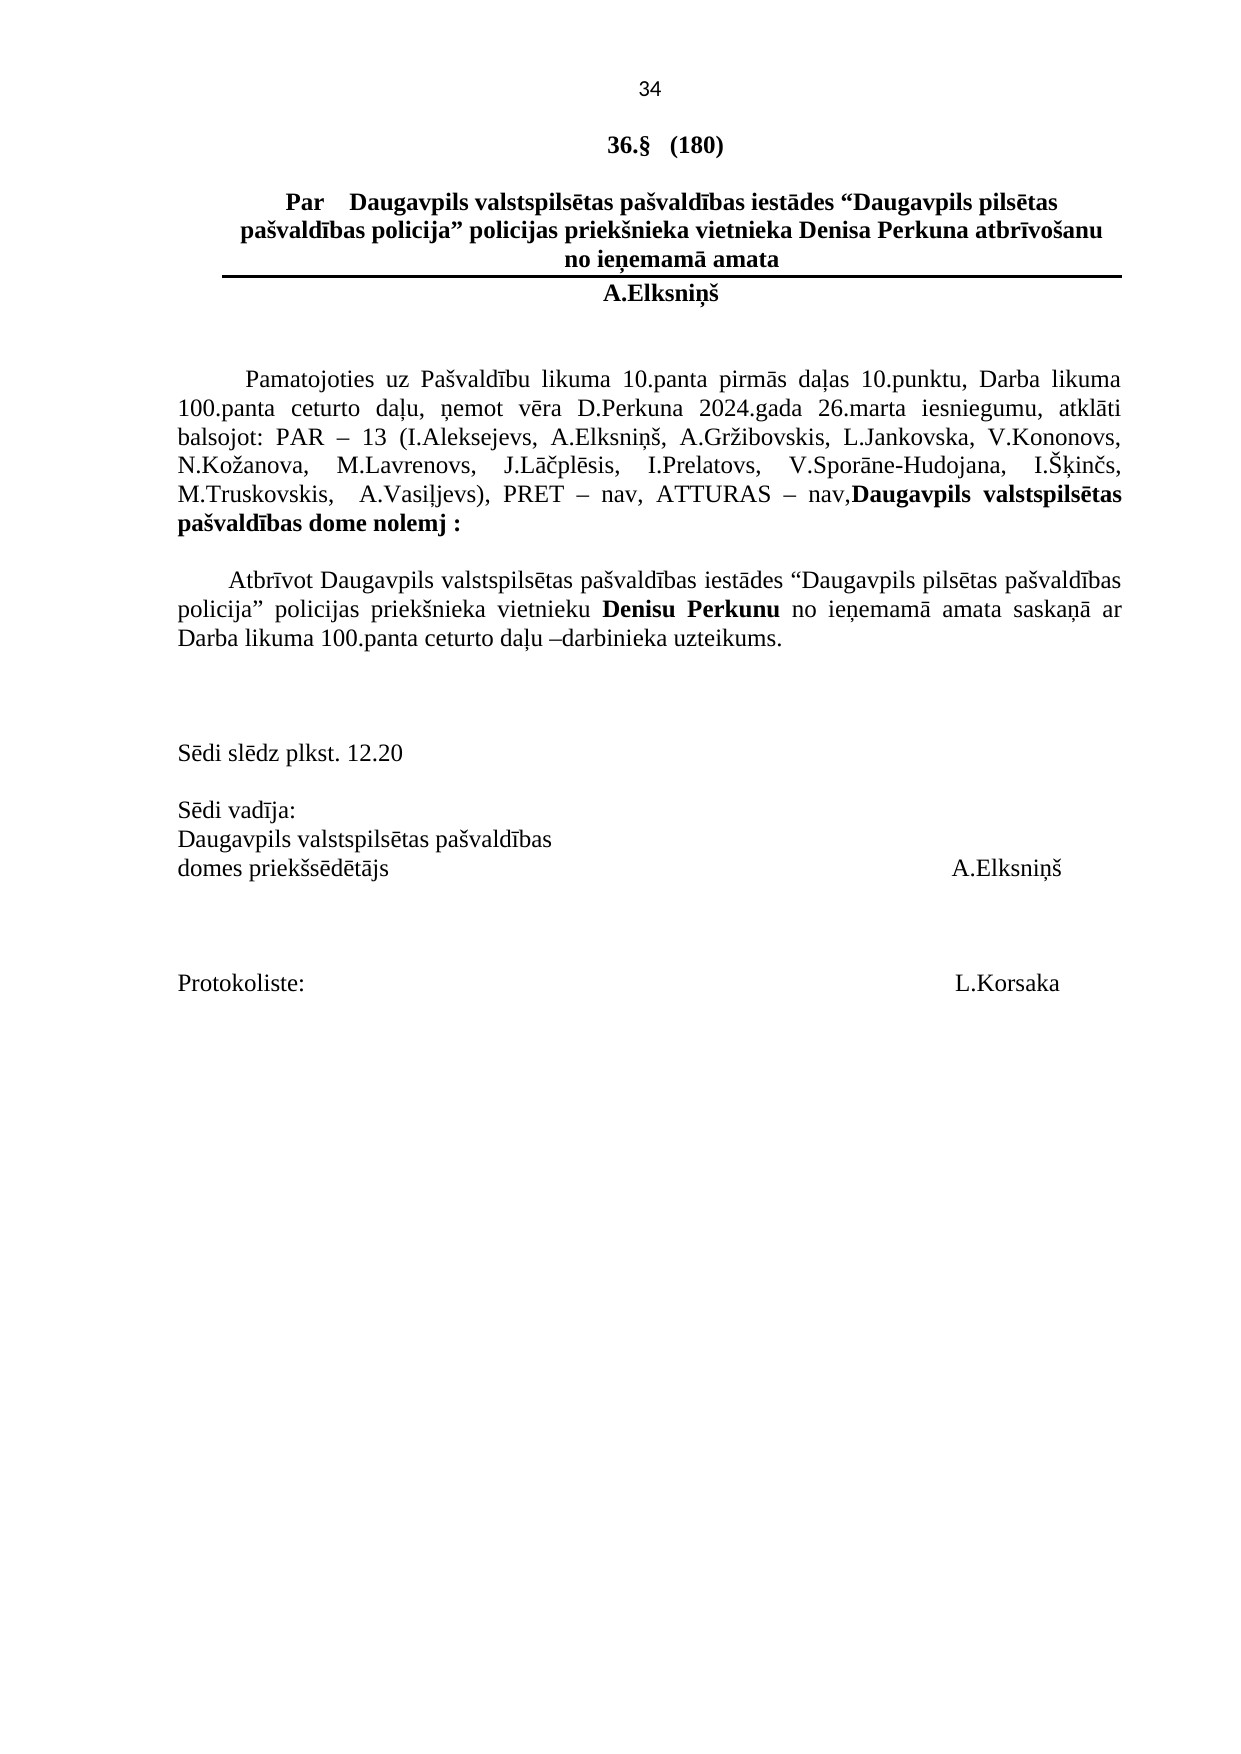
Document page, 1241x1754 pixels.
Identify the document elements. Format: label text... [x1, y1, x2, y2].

text 36.§ (180) [208, 130, 1122, 158]
text Protokoliste: L.Korsaka [177, 968, 1122, 997]
text Sēdi vadīja: [177, 796, 1122, 824]
text domes priekšsēdētājs A.Elksniņš [177, 853, 1122, 882]
subtitle Par Daugavpils valstspilsētas pašvaldības iestādes “Daugavpils pilsētas pašvaldības policija” policijas priekšnieka vietnieka Denisa Perkuna atbrīvošanu no ieņemamā amata [222, 187, 1122, 275]
text Sēdi slēdz plkst. 12.20 [177, 738, 1122, 767]
text Pamatojoties uz Pašvaldību likuma 10.panta pirmās daļas 10.punktu, Darba likuma 100.panta ceturto daļu, ņemot vēra D.Perkuna 2024.gada 26.marta iesniegumu, atklāti balsojot: PAR – 13 (I.Aleksejevs, A.Elksniņš, A.Gržibovskis, L.Jankovska, V.Kononovs, N.Kožanova, M.Lavrenovs, J.Lāčplēsis, I.Prelatovs, V.Sporāne-Hudojana, I.Šķinčs, M.Truskovskis, A.Vasiļjevs), PRET – nav, ATTURAS – nav,Daugavpils valstspilsētas pašvaldības dome nolemj : [177, 364, 1122, 537]
text A.Elksniņš [222, 278, 1122, 307]
text Daugavpils valstspilsētas pašvaldības [177, 824, 1122, 853]
text Atbrīvot Daugavpils valstspilsētas pašvaldības iestādes “Daugavpils pilsētas pašvaldības policija” policijas priekšnieka vietnieku Denisu Perkunu no ieņemamā amata saskaņā ar Darba likuma 100.panta ceturto daļu –darbinieka uzteikums. [177, 566, 1122, 652]
